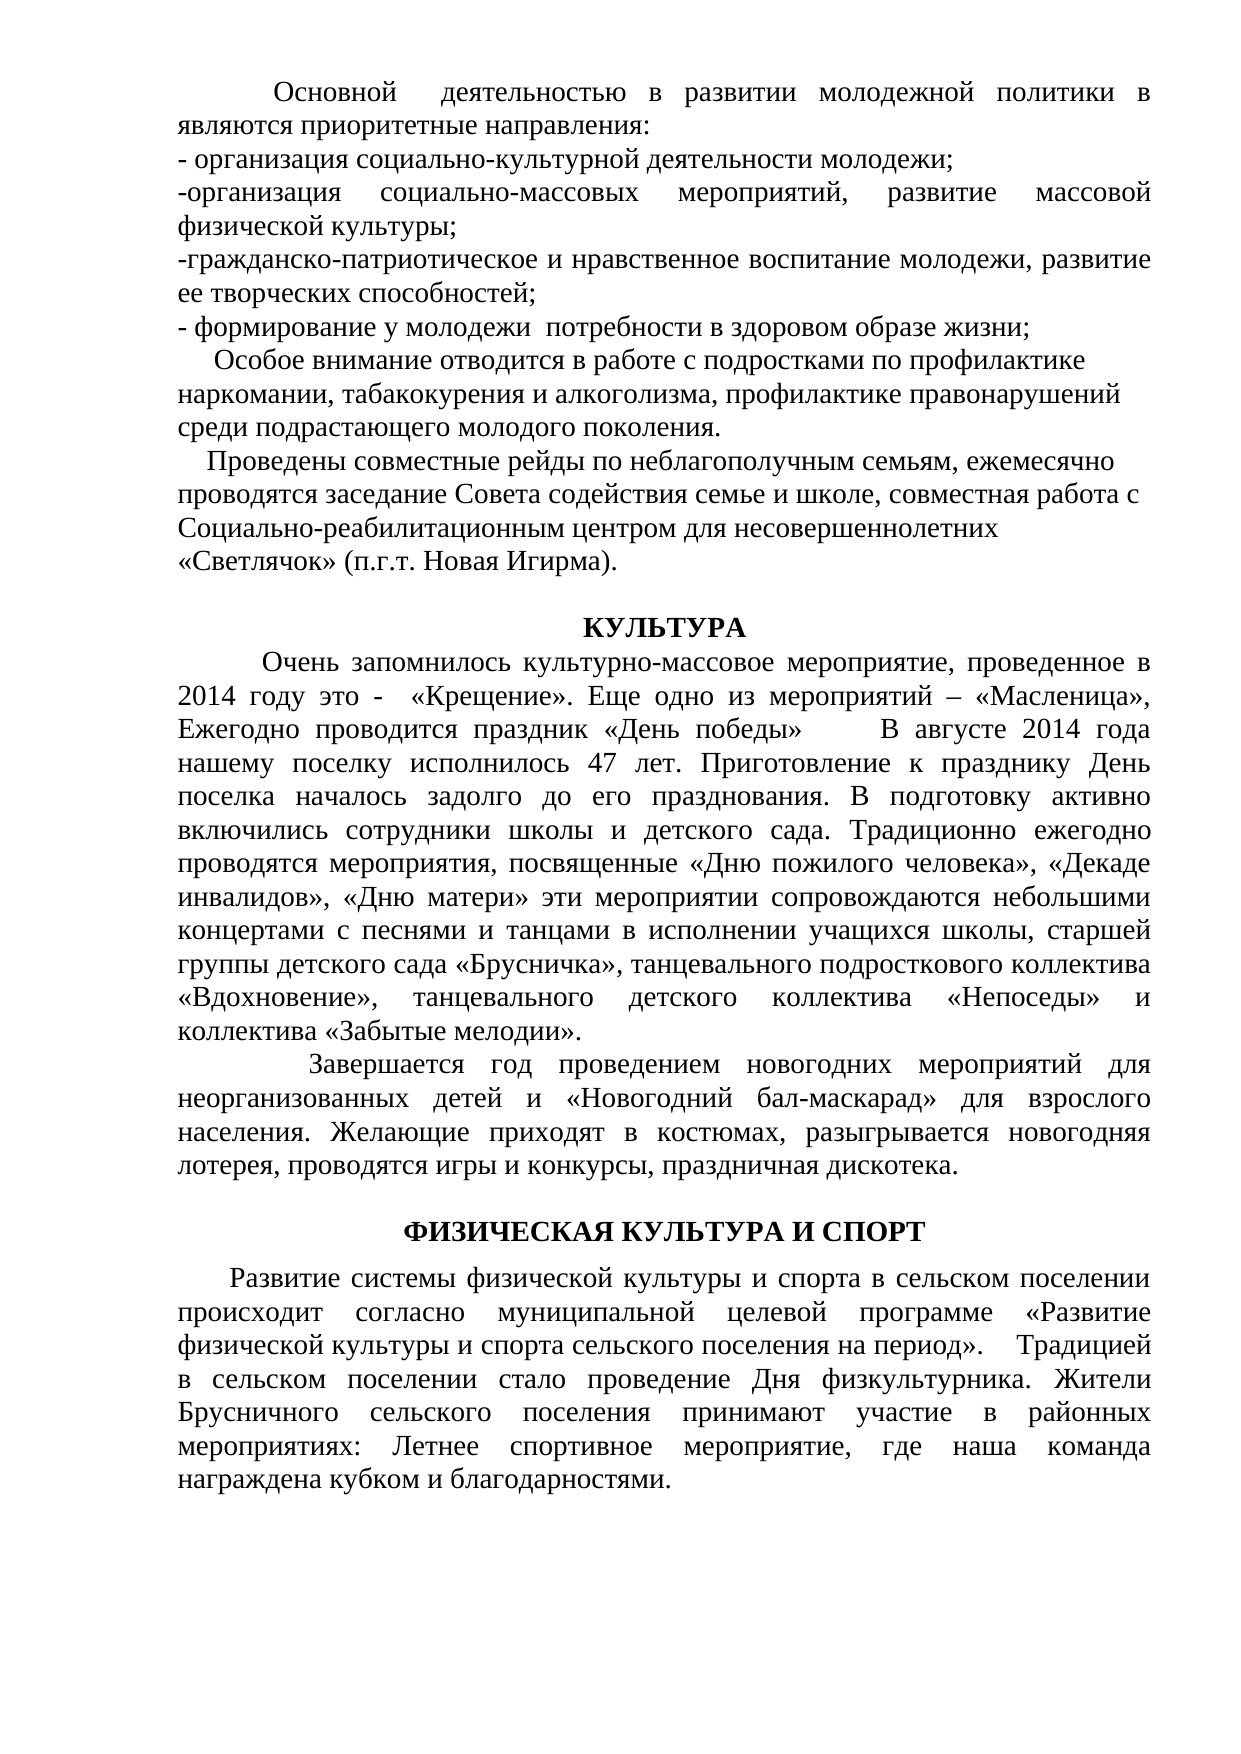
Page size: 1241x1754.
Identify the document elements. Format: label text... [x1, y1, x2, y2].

text Очень запомнилось культурно-массовое мероприятие, проведенное в 2014 году это - «Крещение». Еще одно из мероприятий – «Масленица», Ежегодно проводится праздник «День победы» В августе 2014 года нашему поселку исполнилось 47 лет. Приготовление к празднику День поселка началось задолго до его празднования. В подготовку активно включились сотрудники школы и детского сада. Традиционно ежегодно проводятся мероприятия, посвященные «Дню пожилого человека», «Декаде инвалидов», «Дню матери» эти мероприятии сопровождаются небольшими концертами с песнями и танцами в исполнении учащихся школы, старшей группы детского сада «Брусничка», танцевального подросткового коллектива «Вдохновение», танцевального детского коллектива «Непоседы» и коллектива «Забытые мелодии». [177, 644, 1152, 1047]
text Завершается год проведением новогодних мероприятий для неорганизованных детей и «Новогодний бал-маскарад» для взрослого населения. Желающие приходят в костюмах, разыгрывается новогодняя лотерея, проводятся игры и конкурсы, праздничная дискотека. [177, 1047, 1152, 1181]
text - организация социально-культурной деятельности молодежи; [177, 141, 1152, 174]
text Основной деятельностью в развитии молодежной политики в являются приоритетные направления: [177, 74, 1152, 141]
text -организация социально-массовых мероприятий, развитие массовой физической культуры; [177, 174, 1152, 242]
text ФИЗИЧЕСКАЯ КУЛЬТУРА И СПОРТ [177, 1214, 1152, 1248]
text Проведены совместные рейды по неблагополучным семьям, ежемесячно проводятся заседание Совета содействия семье и школе, совместная работа с Социально-реабилитационным центром для несовершеннолетних «Светлячок» (п.г.т. Новая Игирма). [177, 443, 1152, 577]
text КУЛЬТУРА [177, 611, 1152, 644]
text Развитие системы физической культуры и спорта в сельском поселении происходит согласно муниципальной целевой программе «Развитие физической культуры и спорта сельского поселения на период». Традицией в сельском поселении стало проведение Дня физкультурника. Жители Брусничного сельского поселения принимают участие в районных мероприятиях: Летнее спортивное мероприятие, где наша команда награждена кубком и благодарностями. [177, 1260, 1152, 1495]
text - формирование у молодежи потребности в здоровом образе жизни; [177, 309, 1152, 342]
text -гражданско-патриотическое и нравственное воспитание молодежи, развитие ее творческих способностей; [177, 242, 1152, 309]
text Особое внимание отводится в работе с подростками по профилактике наркомании, табакокурения и алкоголизма, профилактике правонарушений среди подрастающего молодого поколения. [177, 342, 1152, 443]
